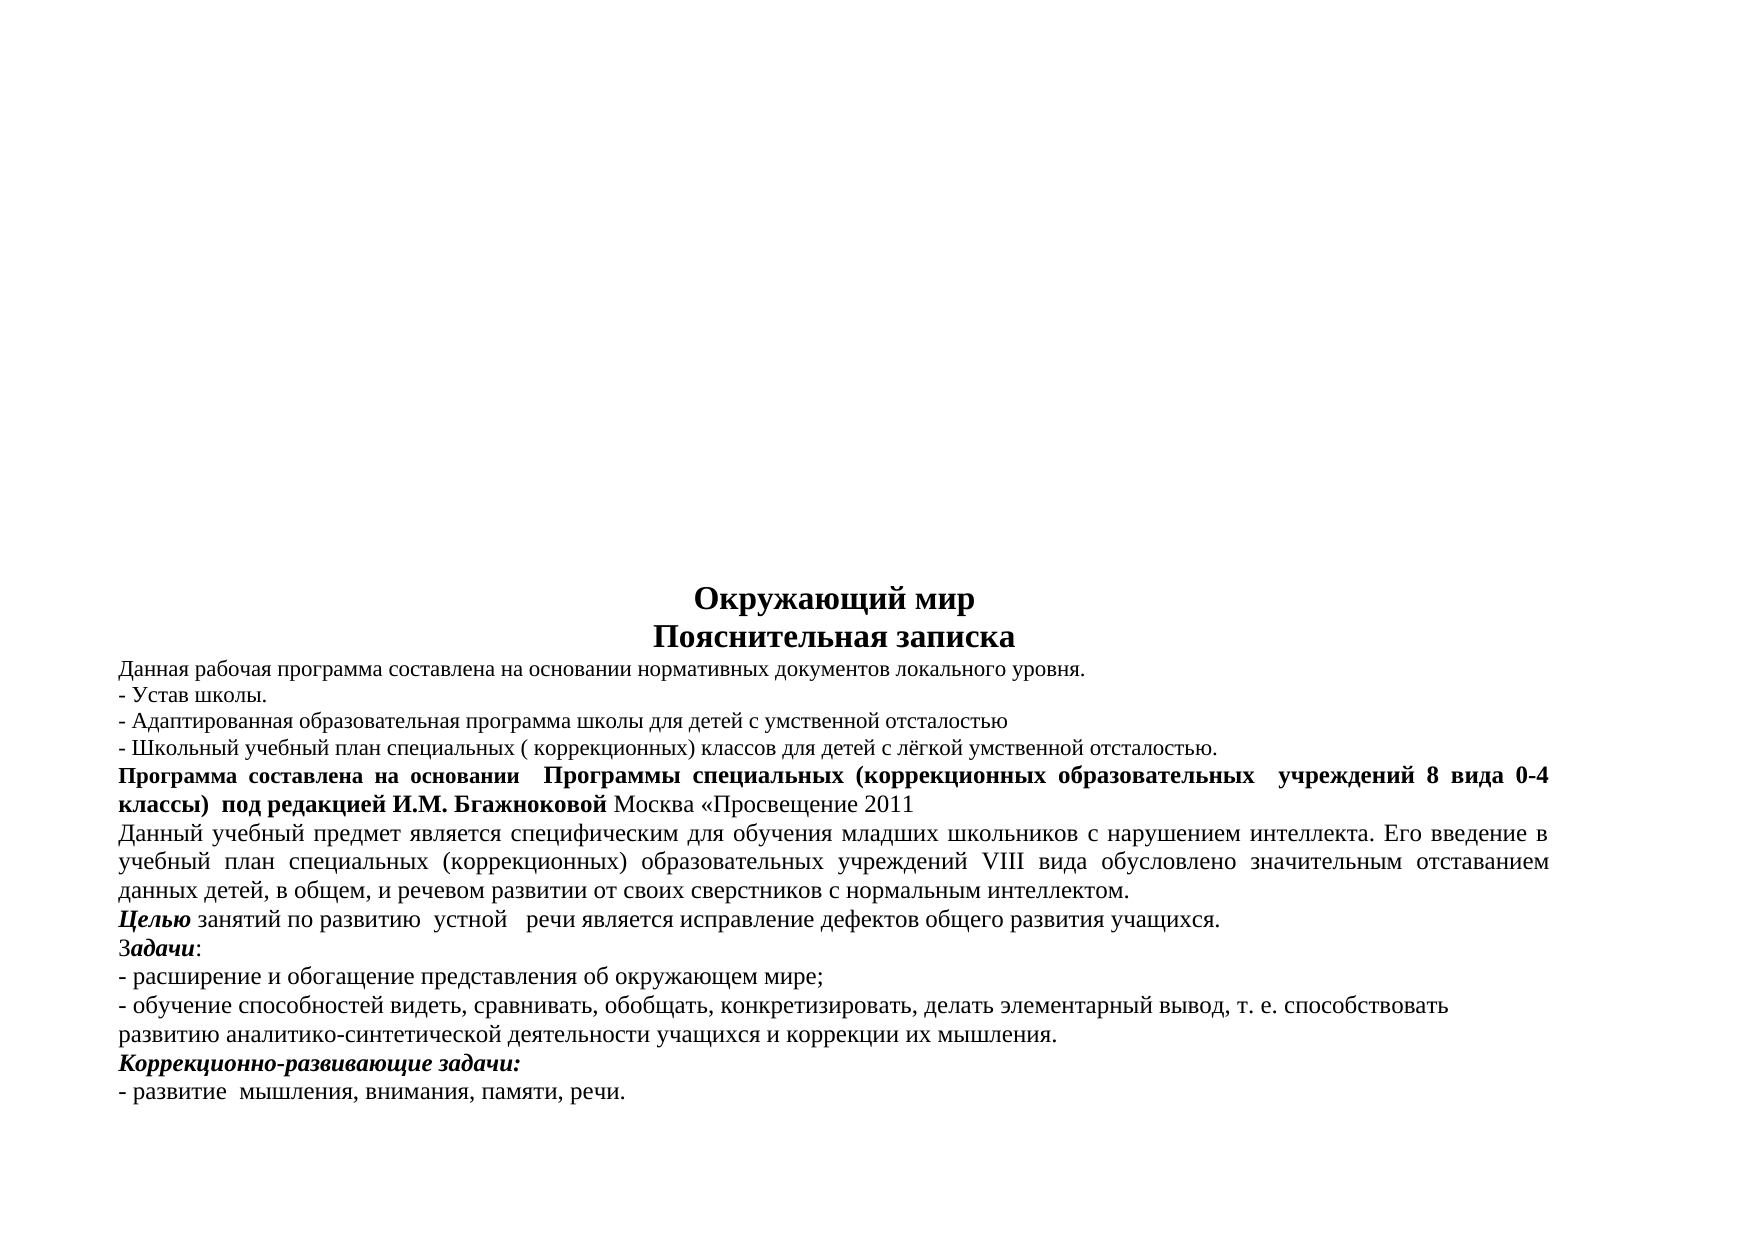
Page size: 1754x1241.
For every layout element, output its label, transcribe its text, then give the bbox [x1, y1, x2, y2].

text Коррекционно-развивающие задачи: [118, 1048, 1550, 1076]
text Данный учебный предмет является специфическим для обучения младших школьников с нарушением интеллекта. Его введение в учебный план специальных (коррекционных) образовательных учреждений VIII вида обусловлено значительным отставанием данных детей, в общем, и речевом развитии от своих сверстников с нормальным интеллектом. [118, 818, 1550, 904]
text - расширение и обогащение представления об окружающем мире; [118, 961, 1550, 990]
text - развитие мышления, внимания, памяти, речи. [118, 1076, 1550, 1105]
text Данная рабочая программа составлена на основании нормативных документов локального уровня. [118, 655, 1550, 681]
text Программа составлена на основании Программы специальных (коррекционных образовательных учреждений 8 вида 0-4 классы) под редакцией И.М. Бгажноковой Москва «Просвещение 2011 [118, 760, 1550, 818]
text Целью занятий по развитию устной речи является исправление дефектов общего развития учащихся. [118, 904, 1550, 933]
text Задачи: [118, 933, 1550, 961]
text - Адаптированная образовательная программа школы для детей с умственной отсталостью [118, 707, 1550, 734]
text - обучение способностей видеть, сравнивать, обобщать, конкретизировать, делать элементарный вывод, т. е. способствовать развитию аналитико-синтетической деятельности учащихся и коррекции их мышления. [118, 990, 1550, 1048]
text - Школьный учебный план специальных ( коррекционных) классов для детей с лёгкой умственной отсталостью. [118, 734, 1550, 760]
text Пояснительная записка [118, 616, 1550, 655]
text - Устав школы. [118, 681, 1550, 707]
text Окружающий мир [118, 578, 1550, 616]
